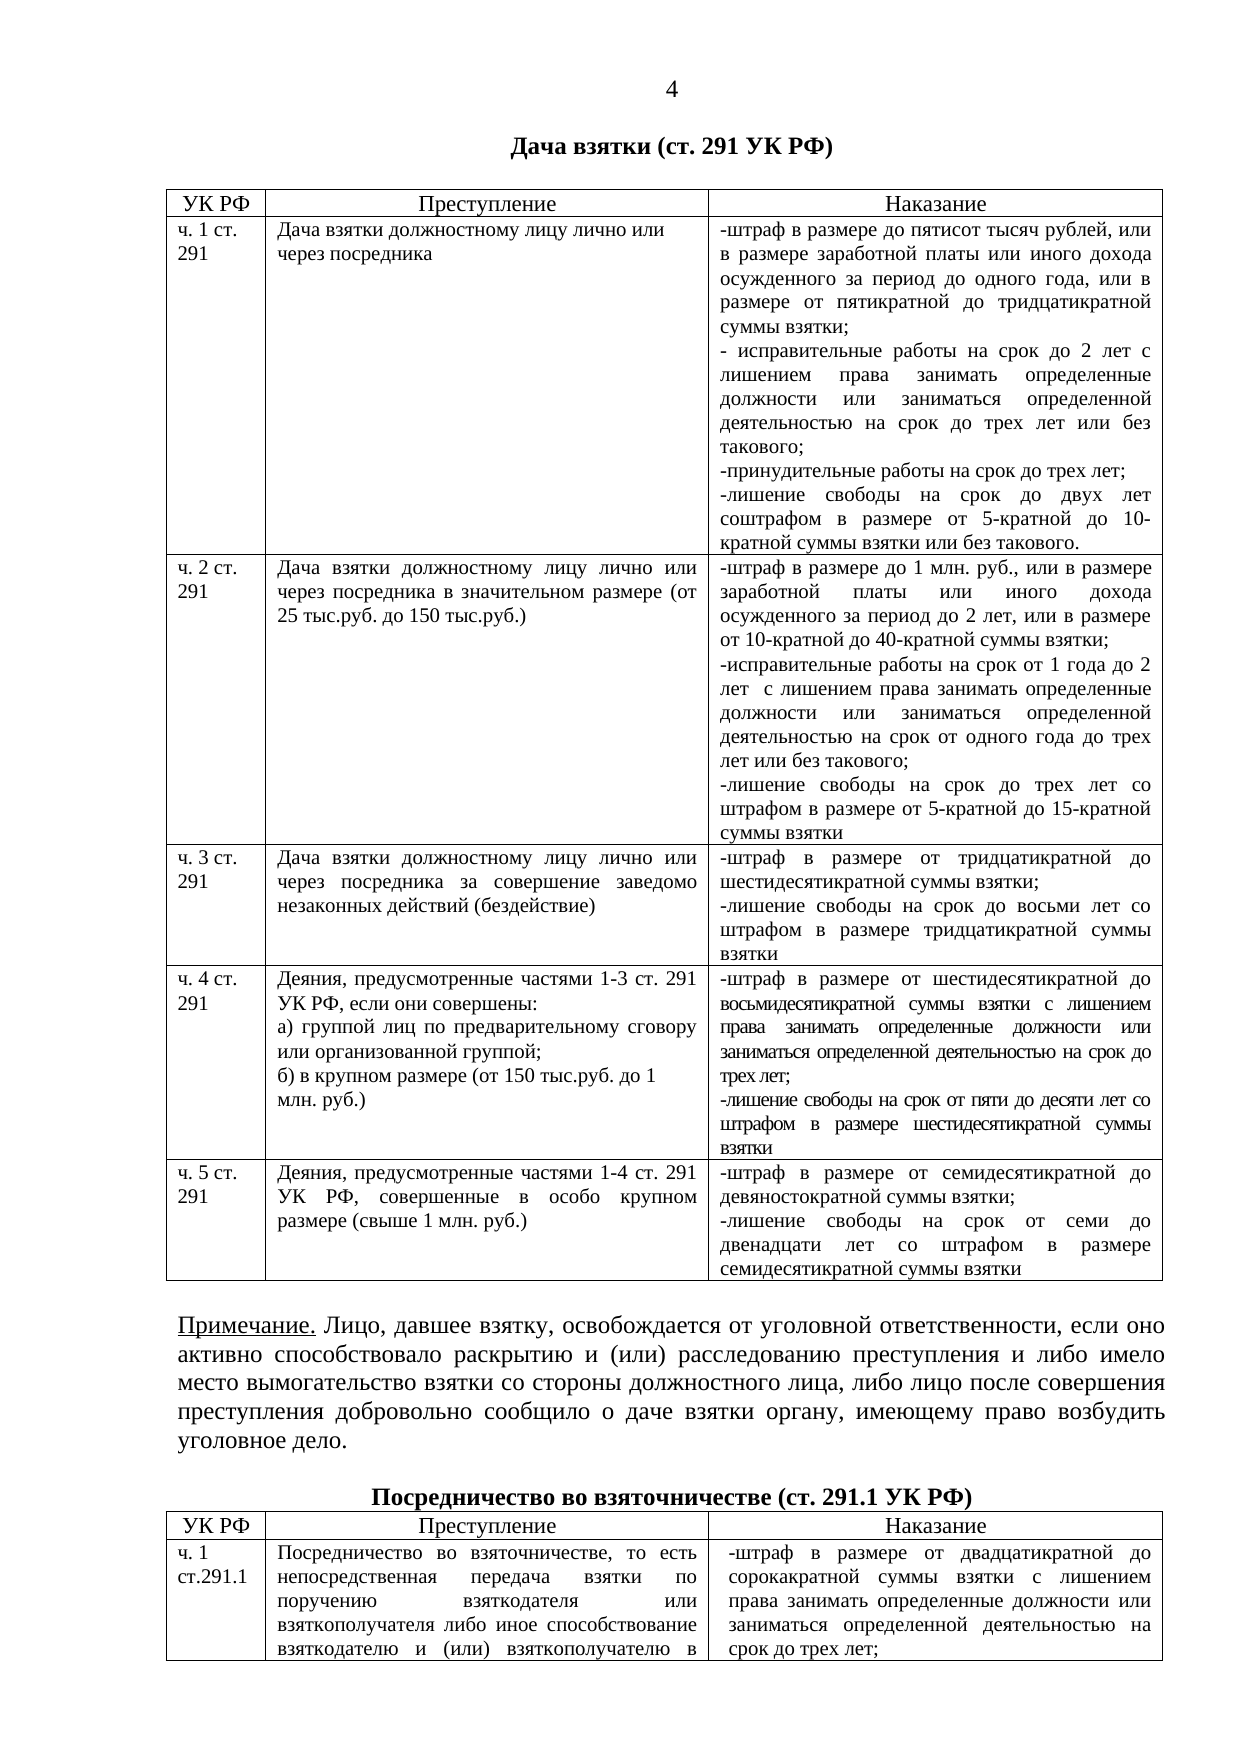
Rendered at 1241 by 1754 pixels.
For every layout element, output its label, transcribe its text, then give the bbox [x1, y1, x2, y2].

table_cell ч. 4 ст. 291 [167, 966, 265, 1159]
table_cell ч. 2 ст. 291 [167, 555, 265, 844]
text Дача взятки (ст. 291 УК РФ) [177, 131, 1166, 160]
table_cell Дача взятки должностному лицу лично или через посредника [266, 217, 708, 554]
table_header Преступление [266, 1512, 708, 1539]
table_cell -штраф в размере от шестидесятикратной до восьмидесятикратной суммы взятки с лишением права занимать определенные должности или заниматься определенной деятельностью на срок до трех лет; -лишение свободы на срок от пяти до десяти лет со штрафом в размере шестидесятикратной суммы взятки [709, 966, 1162, 1159]
table_cell ч. 3 ст. 291 [167, 845, 265, 965]
table_cell -штраф в размере от тридцатикратной до шестидесятикратной суммы взятки; -лишение свободы на срок до восьми лет со штрафом в размере тридцатикратной суммы взятки [709, 845, 1162, 965]
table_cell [709, 1540, 1162, 1660]
table_header Наказание [709, 1512, 1162, 1539]
table_cell Деяния, предусмотренные частями 1-3 ст. 291 УК РФ, если они совершены: а) группой лиц по предварительному сговору или организованной группой; б) в крупном размере (от 150 тыс.руб. до 1 млн. руб.) [266, 966, 708, 1159]
table_header Наказание [709, 190, 1162, 216]
table_cell ч. 1 ст. 291 [167, 217, 265, 554]
table_cell Дача взятки должностному лицу лично или через посредника в значительном размере (от 25 тыс.руб. до 150 тыс.руб.) [266, 555, 708, 844]
table_header УК РФ [167, 1512, 265, 1539]
table_cell Деяния, предусмотренные частями 1-4 ст. 291 УК РФ, совершенные в особо крупном размере (свыше 1 млн. руб.) [266, 1160, 708, 1280]
table_cell -штраф в размере до 1 млн. руб., или в размере заработной платы или иного дохода осужденного за период до 2 лет, или в размере от 10-кратной до 40-кратной суммы взятки; -исправительные работы на срок от 1 года до 2 лет с лишением права занимать определенные должности или заниматься определенной деятельностью на срок от одного года до трех лет или без такового; -лишение свободы на срок до трех лет со штрафом в размере от 5-кратной до 15-кратной суммы взятки [709, 555, 1162, 844]
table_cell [266, 1540, 708, 1660]
text Примечание. Лицо, давшее взятку, освобождается от уголовной ответственности, если оно активно способствовало раскрытию и (или) расследованию преступления и либо имело место вымогательство взятки со стороны должностного лица, либо лицо после совершения преступления добровольно сообщило о даче взятки органу, имеющему право возбудить уголовное дело. [177, 1310, 1166, 1454]
table_cell -штраф в размере от семидесятикратной до девяностократной суммы взятки; -лишение свободы на срок от семи до двенадцати лет со штрафом в размере семидесятикратной суммы взятки [709, 1160, 1162, 1280]
text Посредничество во взяточничестве (ст. 291.1 УК РФ) [177, 1482, 1166, 1511]
table_cell -штраф в размере до пятисот тысяч рублей, или в размере заработной платы или иного дохода осужденного за период до одного года, или в размере от пятикратной до тридцатикратной суммы взятки; - исправительные работы на срок до 2 лет с лишением права занимать определенные должности или заниматься определенной деятельностью на срок до трех лет или без такового; -принудительные работы на срок до трех лет; -лишение свободы на срок до двух лет соштрафом в размере от 5-кратной до 10-кратной суммы взятки или без такового. [709, 217, 1162, 554]
table_header УК РФ [167, 190, 265, 216]
table_cell ч. 5 ст. 291 [167, 1160, 265, 1280]
table_cell ч. 1 ст.291.1 [167, 1540, 265, 1660]
table_cell Дача взятки должностному лицу лично или через посредника за совершение заведомо незаконных действий (бездействие) [266, 845, 708, 965]
table_header Преступление [266, 190, 708, 216]
